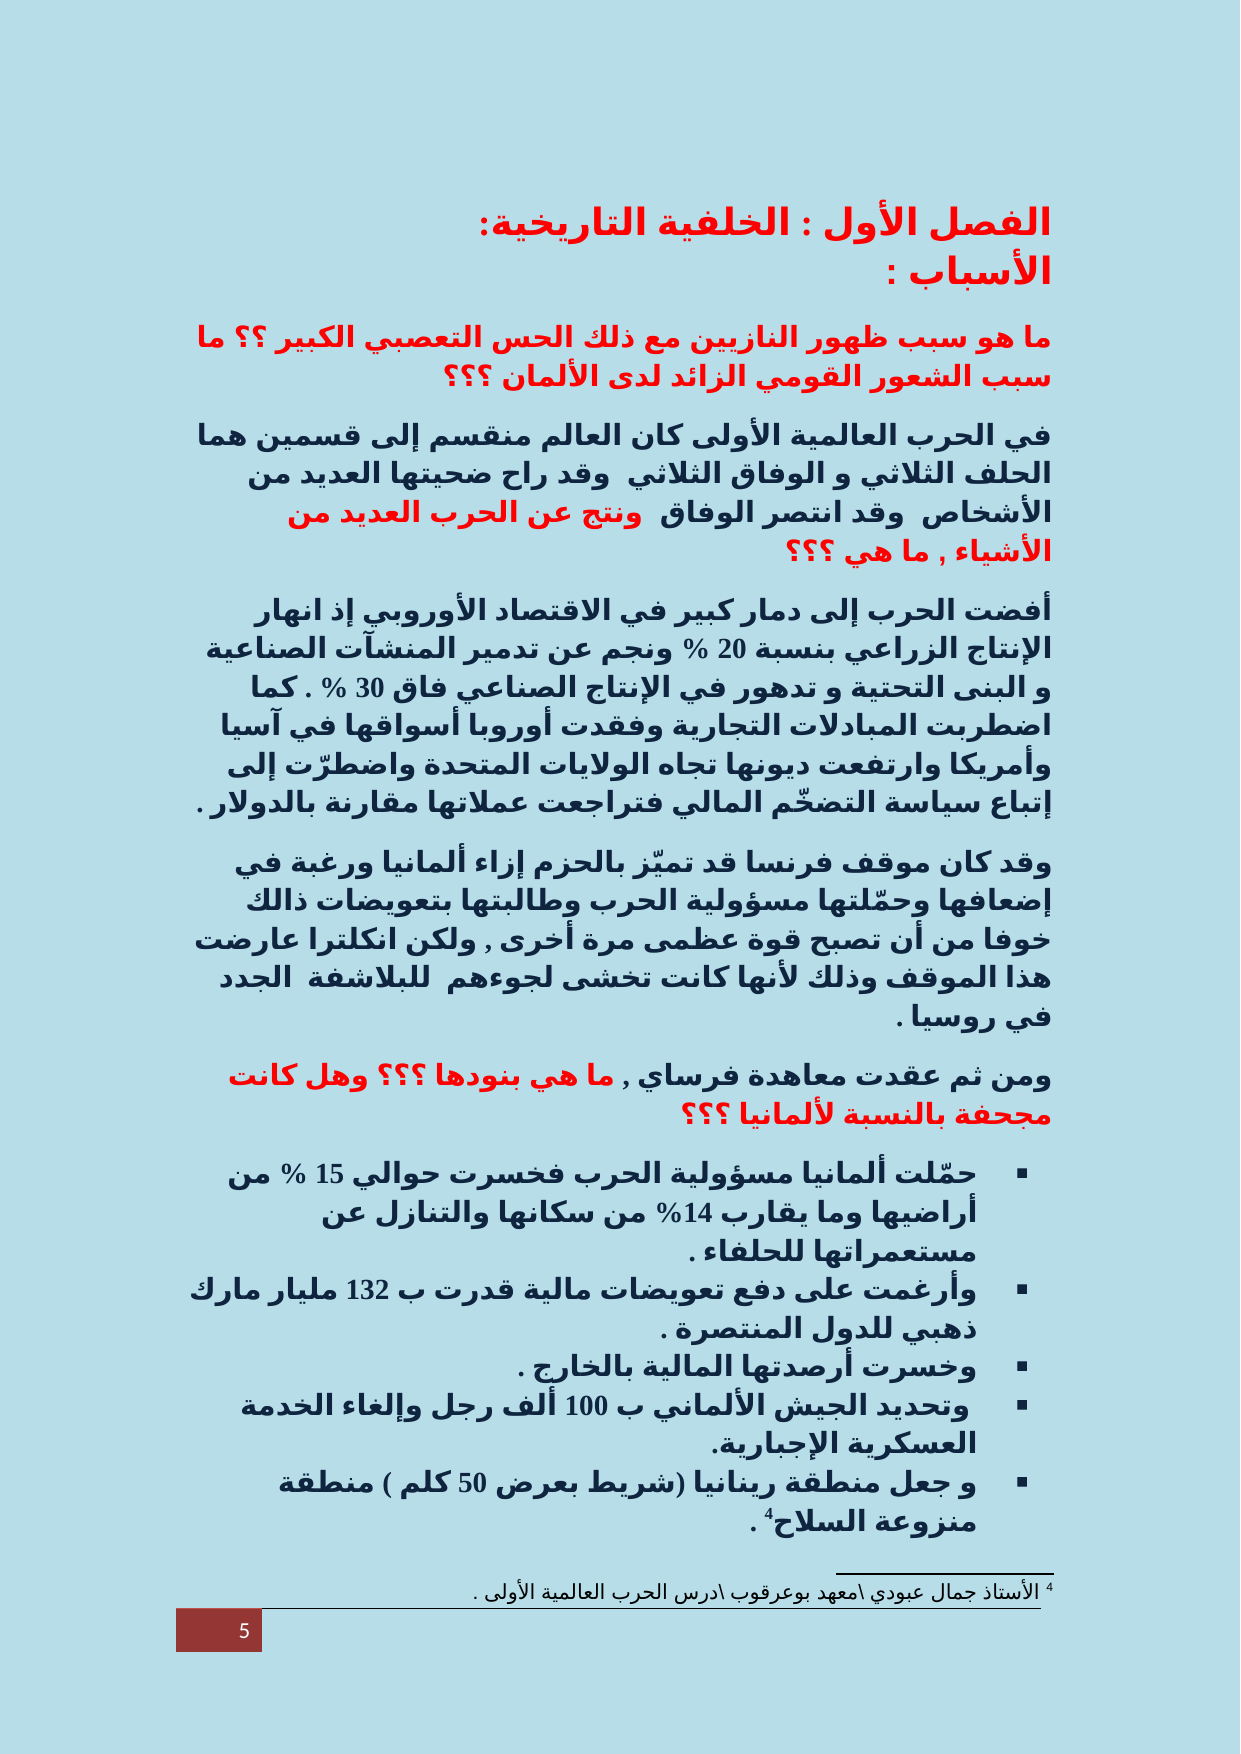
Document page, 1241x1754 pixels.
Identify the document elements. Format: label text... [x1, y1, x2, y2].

list حمّلت ألمانيا مسؤولية الحرب فخسرت حوالي 15 % من أراضيها وما يقارب 14% من سكانها والتنازل عن مستعمراتها للحلفاء . [187, 1156, 1015, 1267]
text أفضت الحرب إلى دمار كبير في الاقتصاد الأوروبي إذ انهار الإنتاج الزراعي بنسبة 20 % ونجم عن تدمير المنشآت الصناعية و البنى التحتية و تدهور في الإنتاج الصناعي فاق 30 % . كما اضطربت المبادلات التجارية وفقدت أوروبا أسواقها في آسيا وأمريكا وارتفعت ديونها تجاه الولايات المتحدة واضطرّت إلى إتباع سياسة التضخّم المالي فتراجعت عملاتها مقارنة بالدولار . [187, 593, 1053, 819]
list وخسرت أرصدتها المالية بالخارج . [187, 1349, 1015, 1383]
text ومن ثم عقدت معاهدة فرساي , ما هي بنودها ؟؟؟ وهل كانت مجحفة بالنسبة لألمانيا ؟؟؟ [187, 1058, 1053, 1131]
list وتحديد الجيش الألماني ب 100 ألف رجل وإلغاء الخدمة العسكرية الإجبارية. [187, 1388, 1015, 1460]
subtitle الفصل الأول : الخلفية التاريخية: [187, 200, 1053, 243]
text في الحرب العالمية الأولى كان العالم منقسم إلى قسمين هما الحلف الثلاثي و الوفاق الثلاثي وقد راح ضحيتها العديد من الأشخاص وقد انتصر الوفاق ونتج عن الحرب العديد من الأشياء , ما هي ؟؟؟ [187, 418, 1053, 567]
text ما هو سبب ظهور النازيين مع ذلك الحس التعصبي الكبير ؟؟ ما سبب الشعور القومي الزائد لدى الألمان ؟؟؟ [187, 320, 1053, 392]
text الأسباب : [187, 249, 1053, 293]
text وقد كان موقف فرنسا قد تميّز بالحزم إزاء ألمانيا ورغبة في إضعافها وحمّلتها مسؤولية الحرب وطالبتها بتعويضات ذالك خوفا من أن تصبح قوة عظمى مرة أخرى , ولكن انكلترا عارضت هذا الموقف وذلك لأنها كانت تخشى لجوءهم للبلاشفة الجدد في روسيا . [187, 845, 1053, 1033]
list و جعل منطقة رينانيا (شريط بعرض 50 كلم ) منطقة منزوعة السلاح . [187, 1465, 1015, 1537]
list وأرغمت على دفع تعويضات مالية قدرت ب 132 مليار مارك ذهبي للدول المنتصرة . [187, 1272, 1015, 1344]
